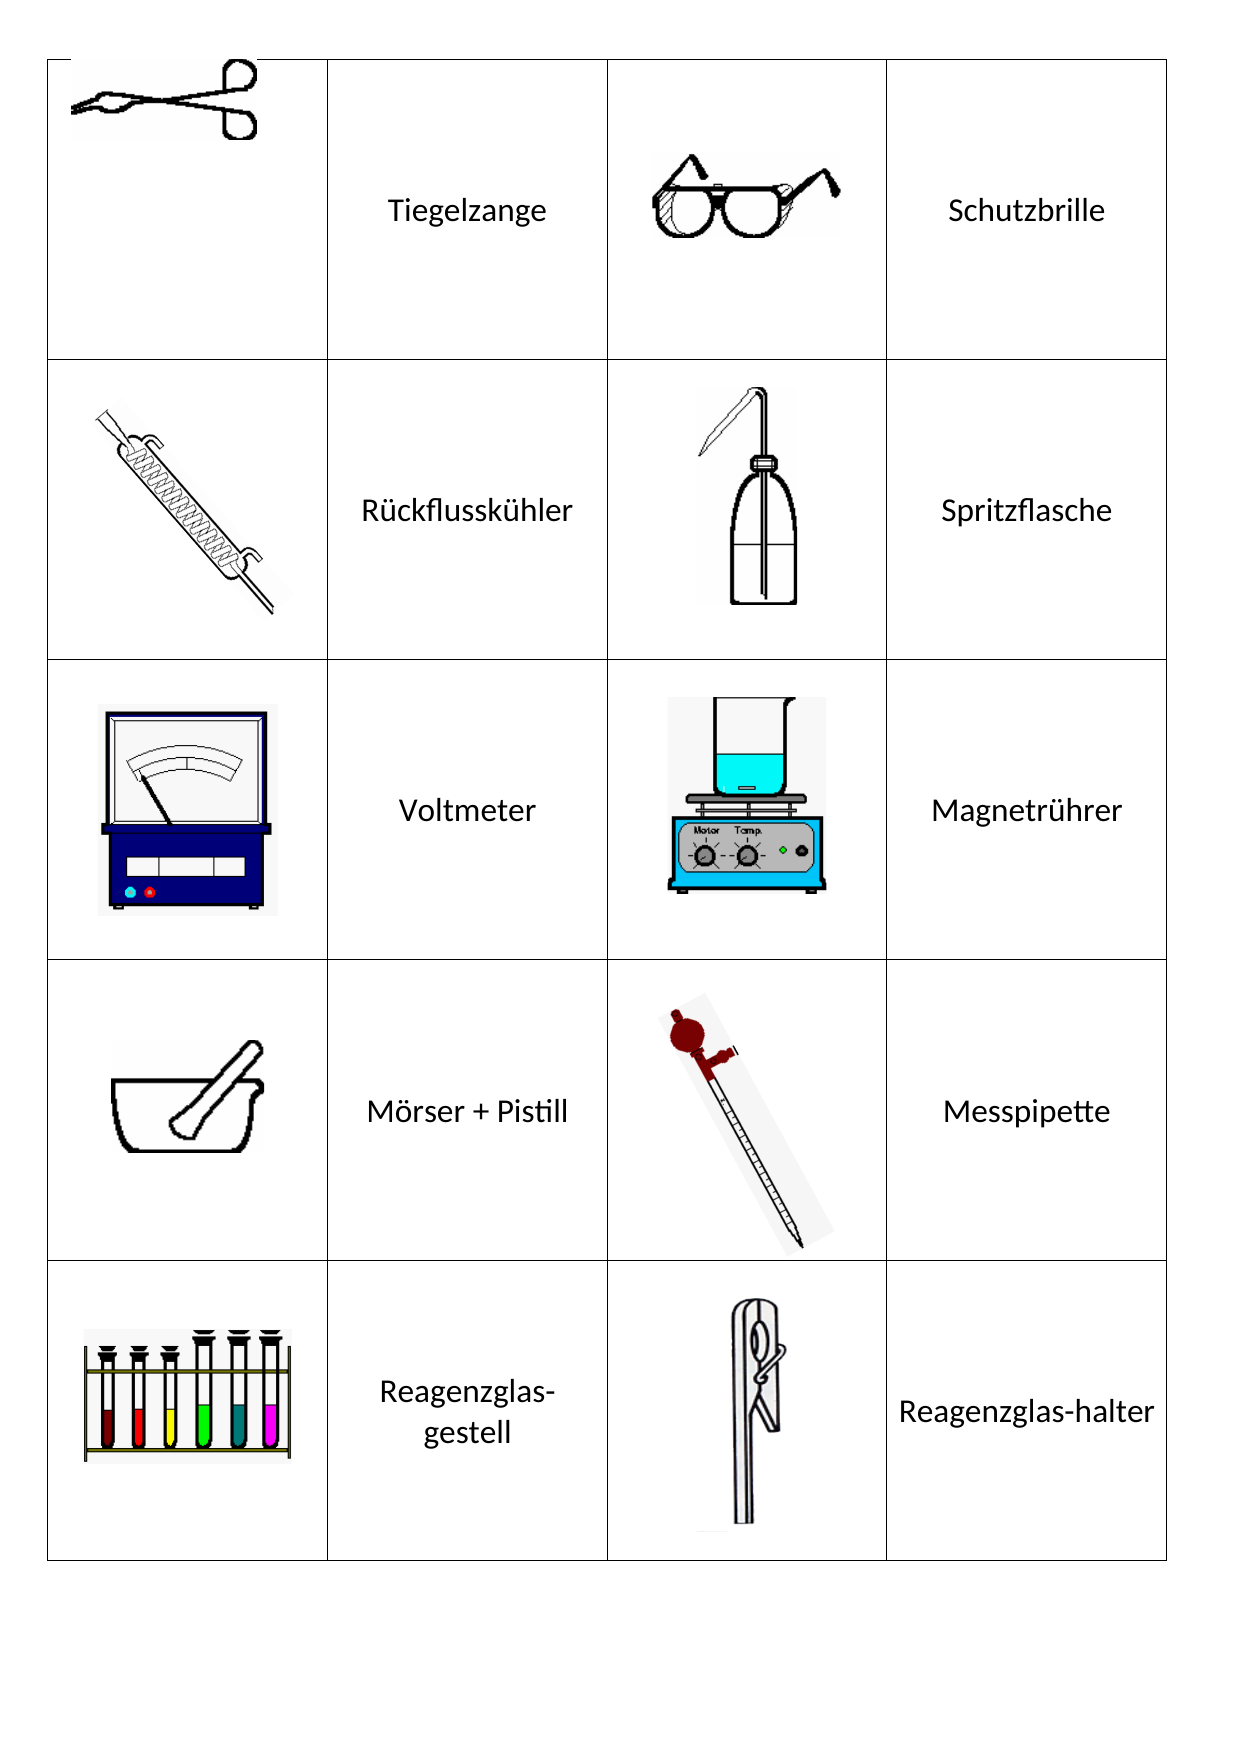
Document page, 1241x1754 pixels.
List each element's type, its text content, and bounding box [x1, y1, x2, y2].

table_cell Spritzflasche [887, 360, 1166, 659]
table_cell [48, 360, 327, 659]
table_cell Tiegelzange [328, 60, 607, 359]
table_cell Magnetrührer [887, 660, 1166, 959]
table_cell [48, 660, 327, 959]
table_cell Reagenzglas-halter [887, 1261, 1166, 1560]
picture [83, 1329, 292, 1464]
picture [681, 1284, 819, 1532]
picture [71, 59, 257, 140]
table_cell [48, 60, 327, 359]
table_cell [608, 360, 886, 659]
table_cell Mörser + Pistill [328, 960, 607, 1260]
picture [667, 697, 827, 894]
picture [91, 397, 294, 621]
table_cell Rückflusskühler [328, 360, 607, 659]
picture [697, 387, 798, 605]
table_cell [48, 1261, 327, 1560]
table_cell Reagenzglas-gestell [328, 1261, 607, 1560]
table_cell [608, 960, 886, 1260]
picture [111, 1040, 265, 1153]
picture [97, 704, 278, 916]
table_cell Voltmeter [328, 660, 607, 959]
table_cell Schutzbrille [887, 60, 1166, 359]
picture [658, 993, 834, 1256]
table_cell [608, 1261, 886, 1560]
table_cell [608, 60, 886, 359]
table_cell Messpipette [887, 960, 1166, 1260]
table_cell [48, 960, 327, 1260]
table_cell [608, 660, 886, 959]
picture [652, 153, 842, 238]
